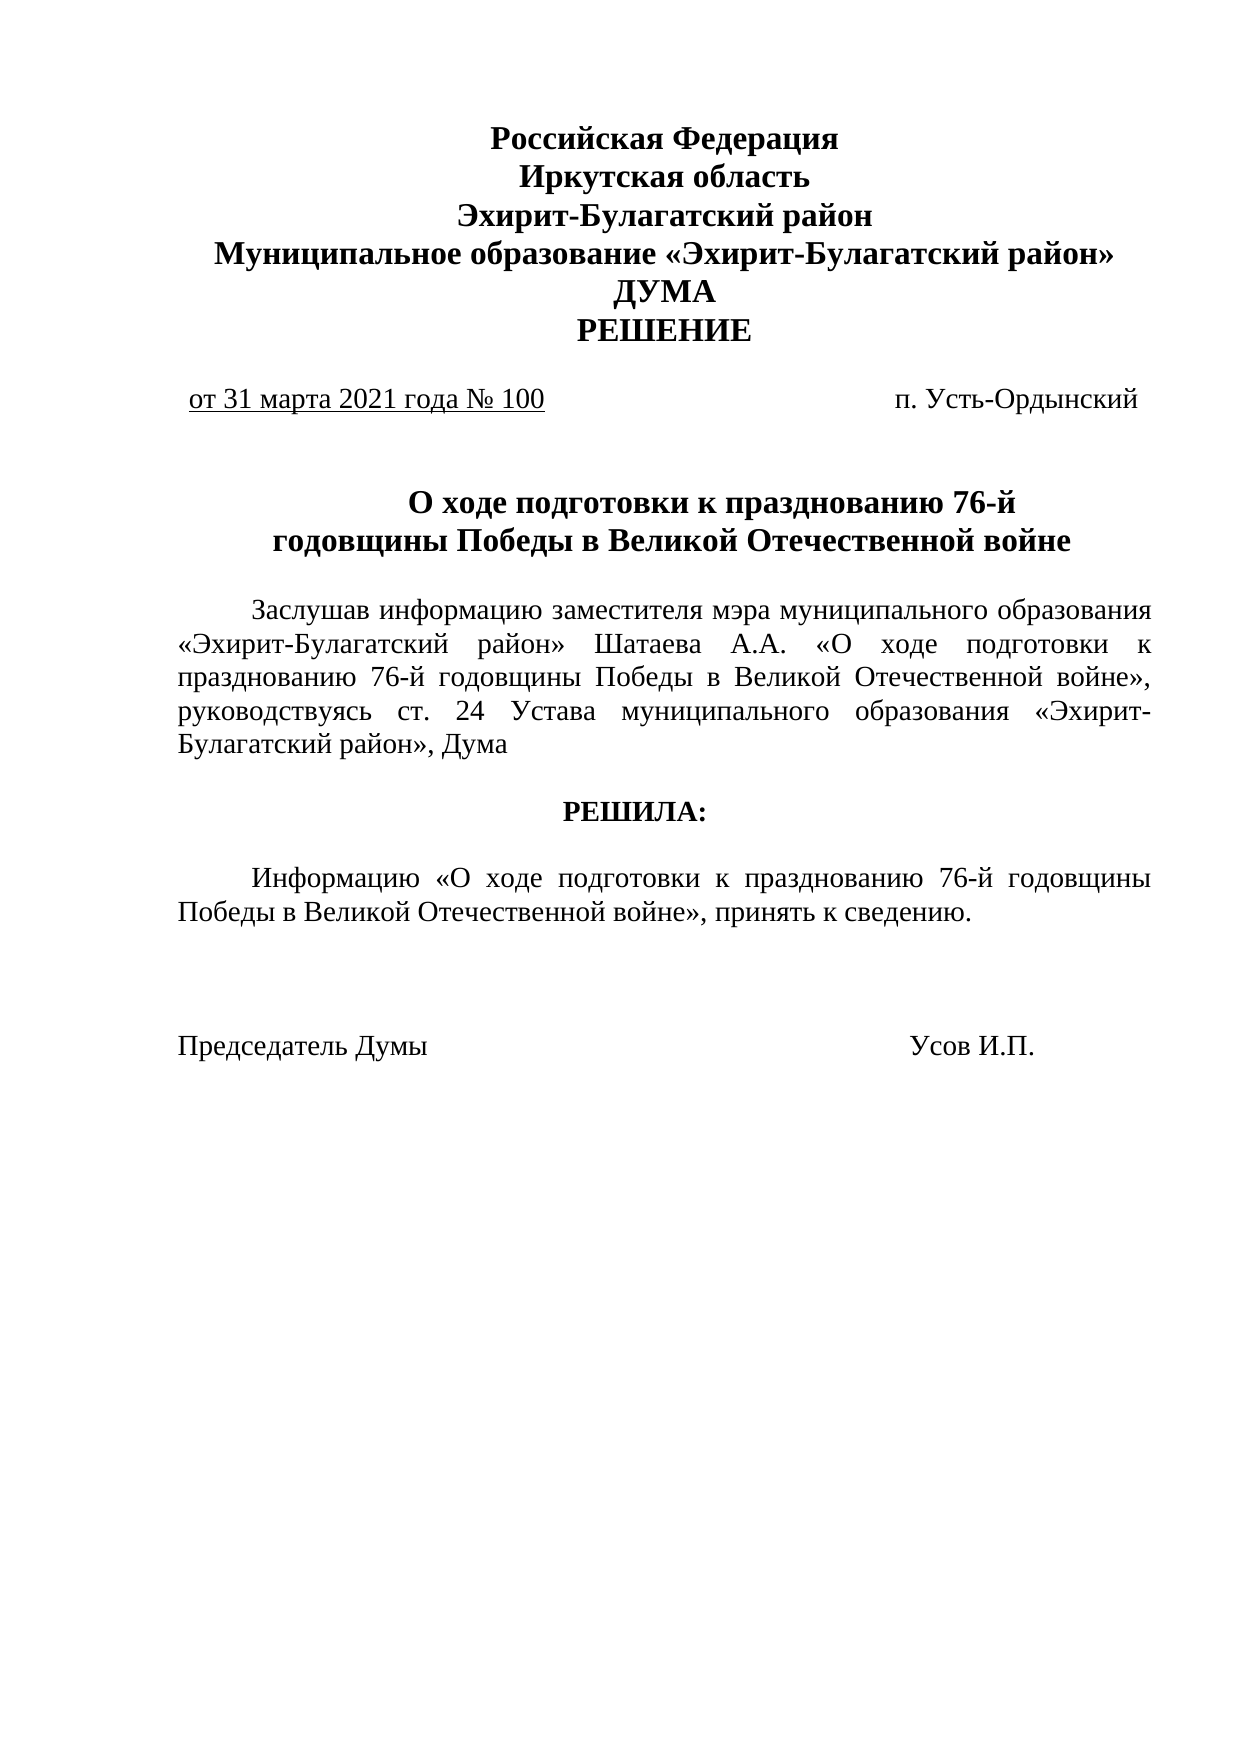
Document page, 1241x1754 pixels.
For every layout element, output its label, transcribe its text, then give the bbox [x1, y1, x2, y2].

text Председатель Думы Усов И.П. [177, 1028, 1093, 1062]
text Муниципальное образование «Эхирит-Булагатский район» [177, 233, 1152, 271]
table_header от 31 марта 2021 года № 100 п. Усть-Ордынский [177, 348, 1152, 449]
text ДУМА [177, 271, 1152, 310]
text РЕШИЛА: [177, 794, 1093, 827]
text О ходе подготовки к празднованию 76-й годовщины Победы в Великой Отечественной войне [251, 482, 1093, 559]
text РЕШЕНИЕ [177, 310, 1152, 348]
text Эхирит-Булагатский район [177, 195, 1152, 233]
text Иркутская область [177, 156, 1152, 195]
text Российская Федерация [177, 118, 1152, 156]
text Заслушав информацию заместителя мэра муниципального образования «Эхирит-Булагатский район» Шатаева А.А. «О ходе подготовки к празднованию 76-й годовщины Победы в Великой Отечественной войне», руководствуясь ст. 24 Устава муниципального образования «Эхирит-Булагатский район», Дума [177, 592, 1152, 760]
text Информацию «О ходе подготовки к празднованию 76-й годовщины Победы в Великой Отечественной войне», принять к сведению. [177, 860, 1152, 927]
